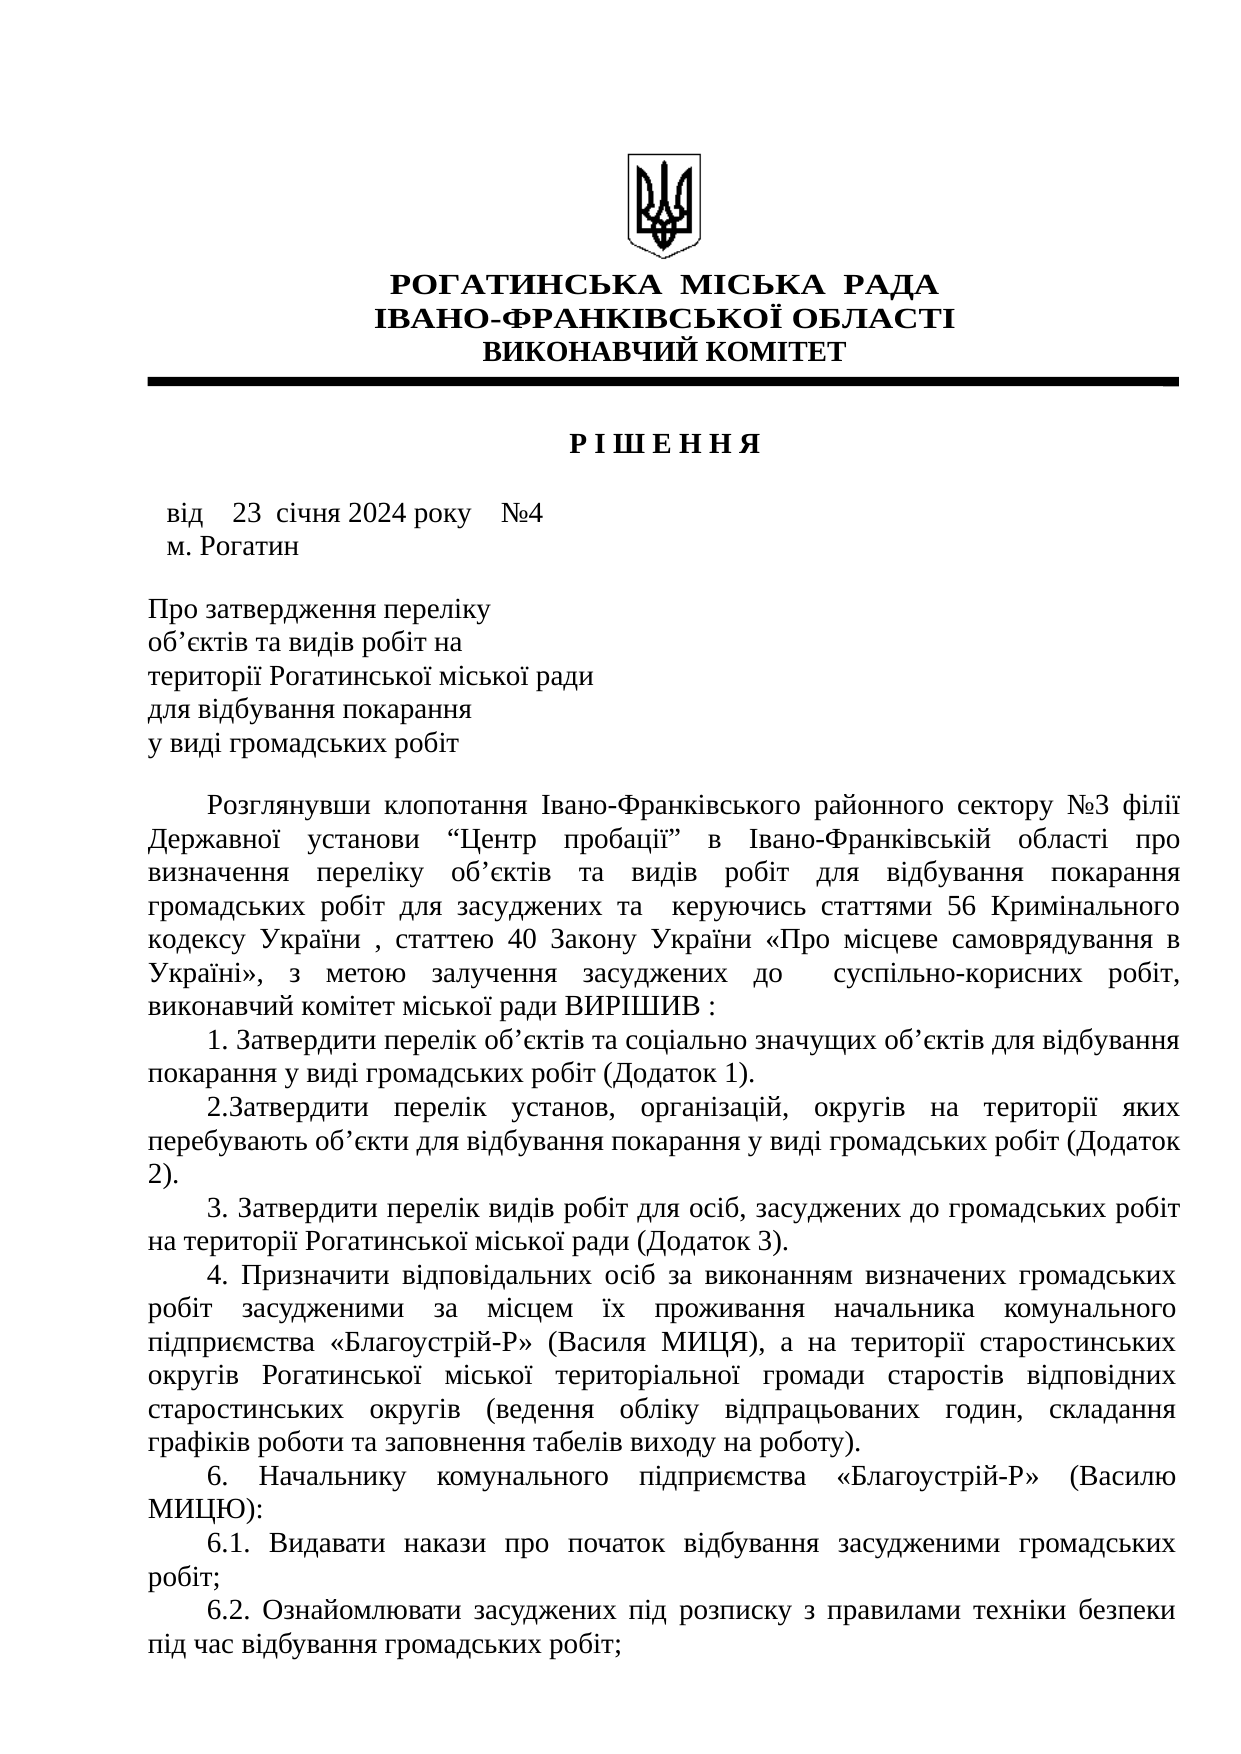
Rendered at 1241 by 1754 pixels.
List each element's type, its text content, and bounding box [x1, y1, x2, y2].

text 3. Затвердити перелік видів робіт для осіб, засуджених до громадських робіт на території Рогатинської міської ради (Додаток 3). [148, 1190, 1181, 1257]
text 2.Затвердити перелік установ, організацій, округів на території яких перебувають об’єкти для відбування покарання у виді громадських робіт (Додаток 2). [148, 1089, 1181, 1190]
text 4. Призначити відповідальних осіб за виконанням визначених громадських робіт засудженими за місцем їх проживання начальника комунального підприємства «Благоустрій-Р» (Василя МИЦЯ), а на території старостинських округів Рогатинської міської територіальної громади старостів відповідних старостинських округів (ведення обліку відпрацьованих годин, складання графіків роботи та заповнення табелів виходу на роботу). [148, 1257, 1177, 1458]
text 6.2. Ознайомлювати засуджених під розписку з правилами техніки безпеки під час відбування громадських робіт; [148, 1592, 1177, 1659]
text для відбування покарання [148, 691, 1181, 725]
text у виді громадських робіт [148, 725, 1181, 758]
text від 23 січня 2024 року №4 [166, 495, 1237, 528]
text Розглянувши клопотання Івано-Франківського районного сектору №3 філії Державної установи “Центр пробації” в Івано-Франківській області про визначення переліку об’єктів та видів робіт для відбування покарання громадських робіт для засуджених та керуючись статтями 56 Кримінального кодексу України , статтею 40 Закону України «Про місцеве самоврядування в Україні», з метою залучення засуджених до суспільно-корисних робіт, виконавчий комітет міської ради ВИРІШИВ : [148, 787, 1181, 1022]
text території Рогатинської міської ради [148, 658, 1181, 691]
text Р І Ш Е Н Н Я [148, 426, 1181, 460]
text ІВАНО-ФРАНКІВСЬКОЇ ОБЛАСТІ [148, 301, 1181, 334]
text 1. Затвердити перелік об’єктів та соціально значущих об’єктів для відбування покарання у виді громадських робіт (Додаток 1). [148, 1022, 1181, 1089]
text 6. Начальнику комунального підприємства «Благоустрій-Р» (Василю МИЦЮ): [148, 1458, 1177, 1525]
text м. Рогатин [166, 528, 1237, 562]
text 6.1. Видавати накази про початок відбування засудженими громадських робіт; [148, 1525, 1177, 1592]
text Про затвердження переліку [148, 591, 1181, 624]
text РОГАТИНСЬКА МІСЬКА РАДА [148, 267, 1181, 301]
text ВИКОНАВЧИЙ КОМІТЕТ [148, 334, 1181, 368]
text об’єктів та видів робіт на [148, 624, 1181, 658]
